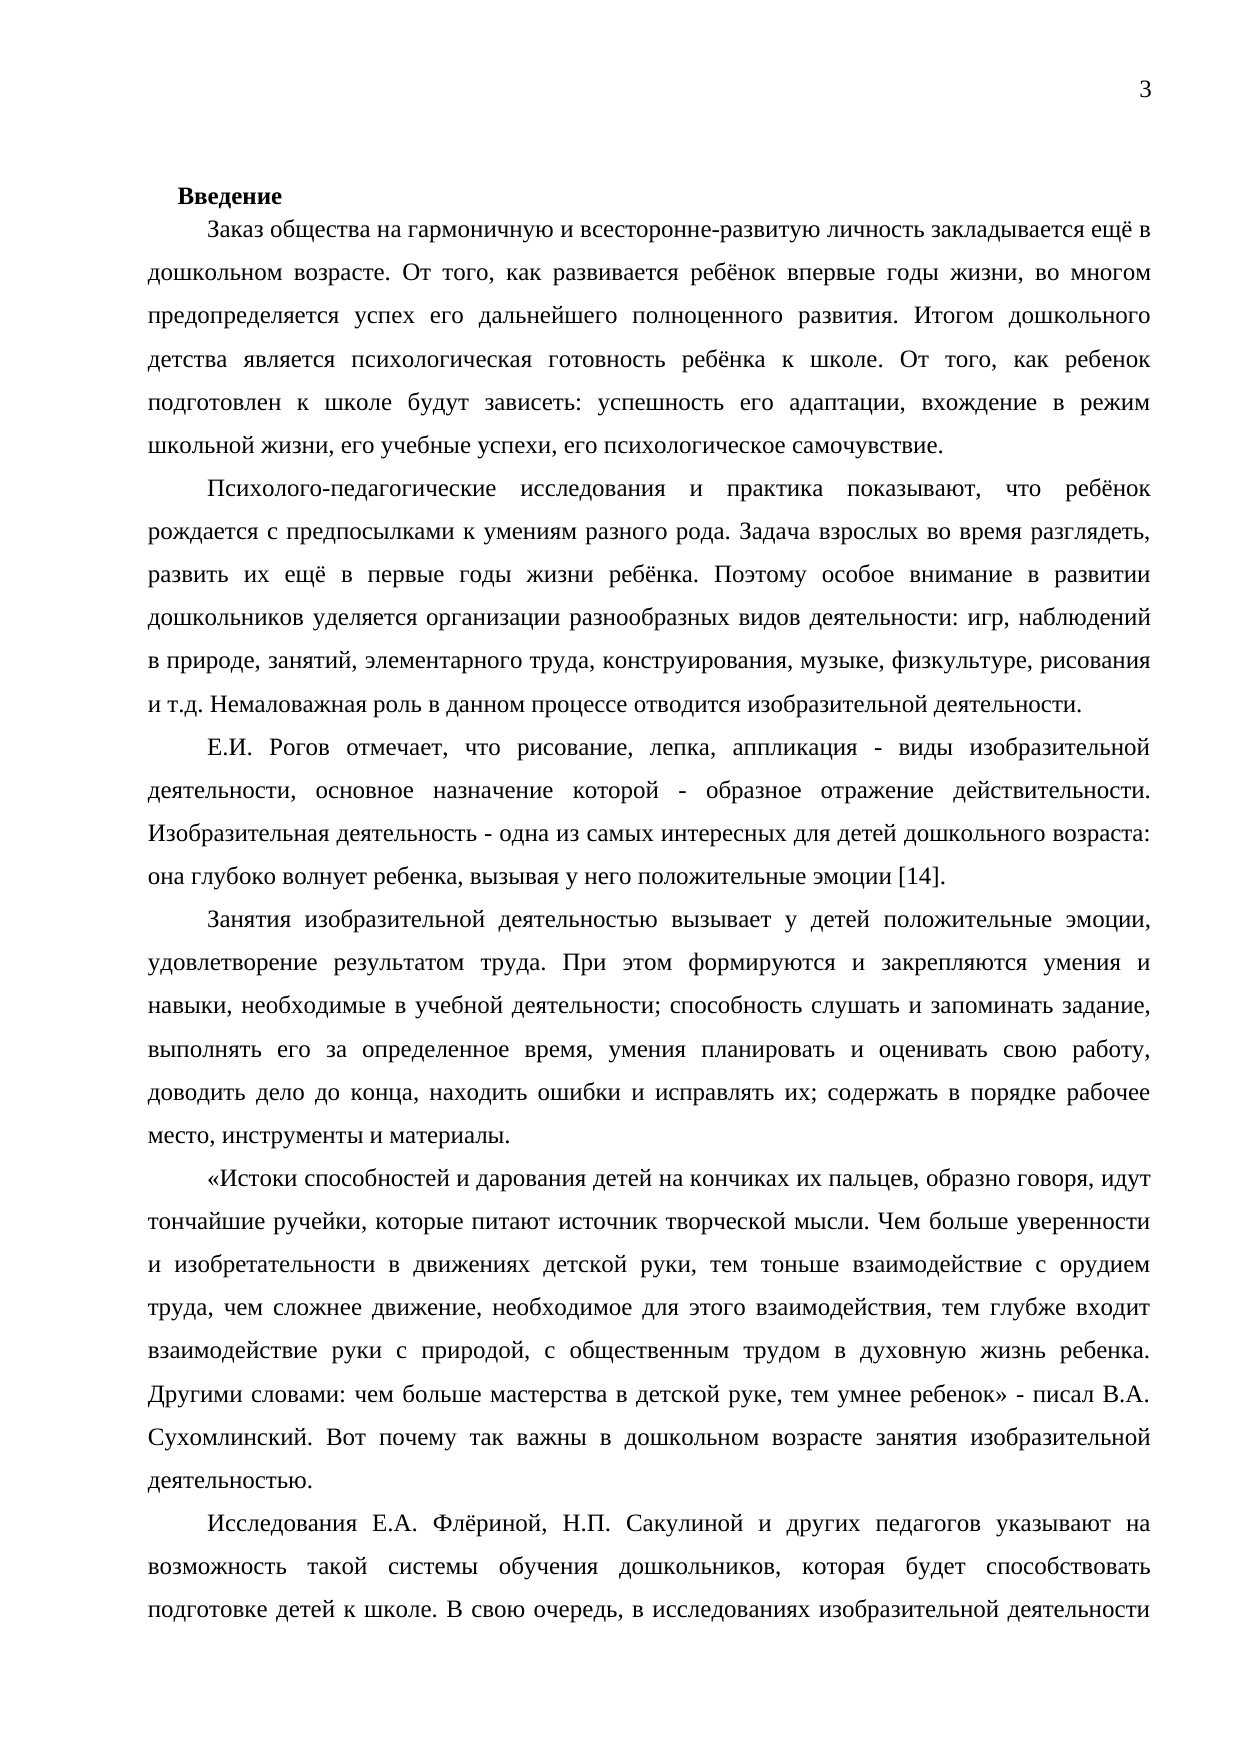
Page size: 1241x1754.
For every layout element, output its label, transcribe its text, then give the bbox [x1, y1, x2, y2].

text Психолого-педагогические исследования и практика показывают, что ребёнок рождается с предпосылками к умениям разного рода. Задача взрослых во время разглядеть, развить их ещё в первые годы жизни ребёнка. Поэтому особое внимание в развитии дошкольников уделяется организации разнообразных видов деятельности: игр, наблюдений в природе, занятий, элементарного труда, конструирования, музыке, физкультуре, рисования и т.д. Немаловажная роль в данном процессе отводится изобразительной деятельности. [148, 473, 1152, 717]
text Е.И. Рогов отмечает, что рисование, лепка, аппликация - виды изобразительной деятельности, основное назначение которой - образное отражение действительности. Изобразительная деятельность - одна из самых интересных для детей дошкольного возраста: она глубоко волнует ребенка, вызывая у него положительные эмоции [14]. [148, 732, 1152, 890]
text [148, 1508, 1152, 1623]
text «Истоки способностей и дарования детей на кончиках их пальцев, образно говоря, идут тончайшие ручейки, которые питают источник творческой мысли. Чем больше уверенности и изобретательности в движениях детской руки, тем тоньше взаимодействие с орудием труда, чем сложнее движение, необходимое для этого взаимодействия, тем глубже входит взаимодействие руки с природой, с общественным трудом в духовную жизнь ребенка. Другими словами: чем больше мастерства в детской руке, тем умнее ребенок» - писал В.А. Сухомлинский. Вот почему так важны в дошкольном возрасте занятия изобразительной деятельностью. [148, 1163, 1152, 1494]
text Занятия изобразительной деятельностью вызывает у детей положительные эмоции, удовлетворение результатом труда. При этом формируются и закрепляются умения и навыки, необходимые в учебной деятельности; способность слушать и запоминать задание, выполнять его за определенное время, умения планировать и оценивать свою работу, доводить дело до конца, находить ошибки и исправлять их; содержать в порядке рабочее место, инструменты и материалы. [148, 904, 1152, 1149]
subtitle Введение [177, 181, 1152, 210]
text Заказ общества на гармоничную и всесторонне-развитую личность закладывается ещё в дошкольном возрасте. От того, как развивается ребёнок впервые годы жизни, во многом предопределяется успех его дальнейшего полноценного развития. Итогом дошкольного детства является психологическая готовность ребёнка к школе. От того, как ребенок подготовлен к школе будут зависеть: успешность его адаптации, вхождение в режим школьной жизни, его учебные успехи, его психологическое самочувствие. [148, 214, 1152, 459]
